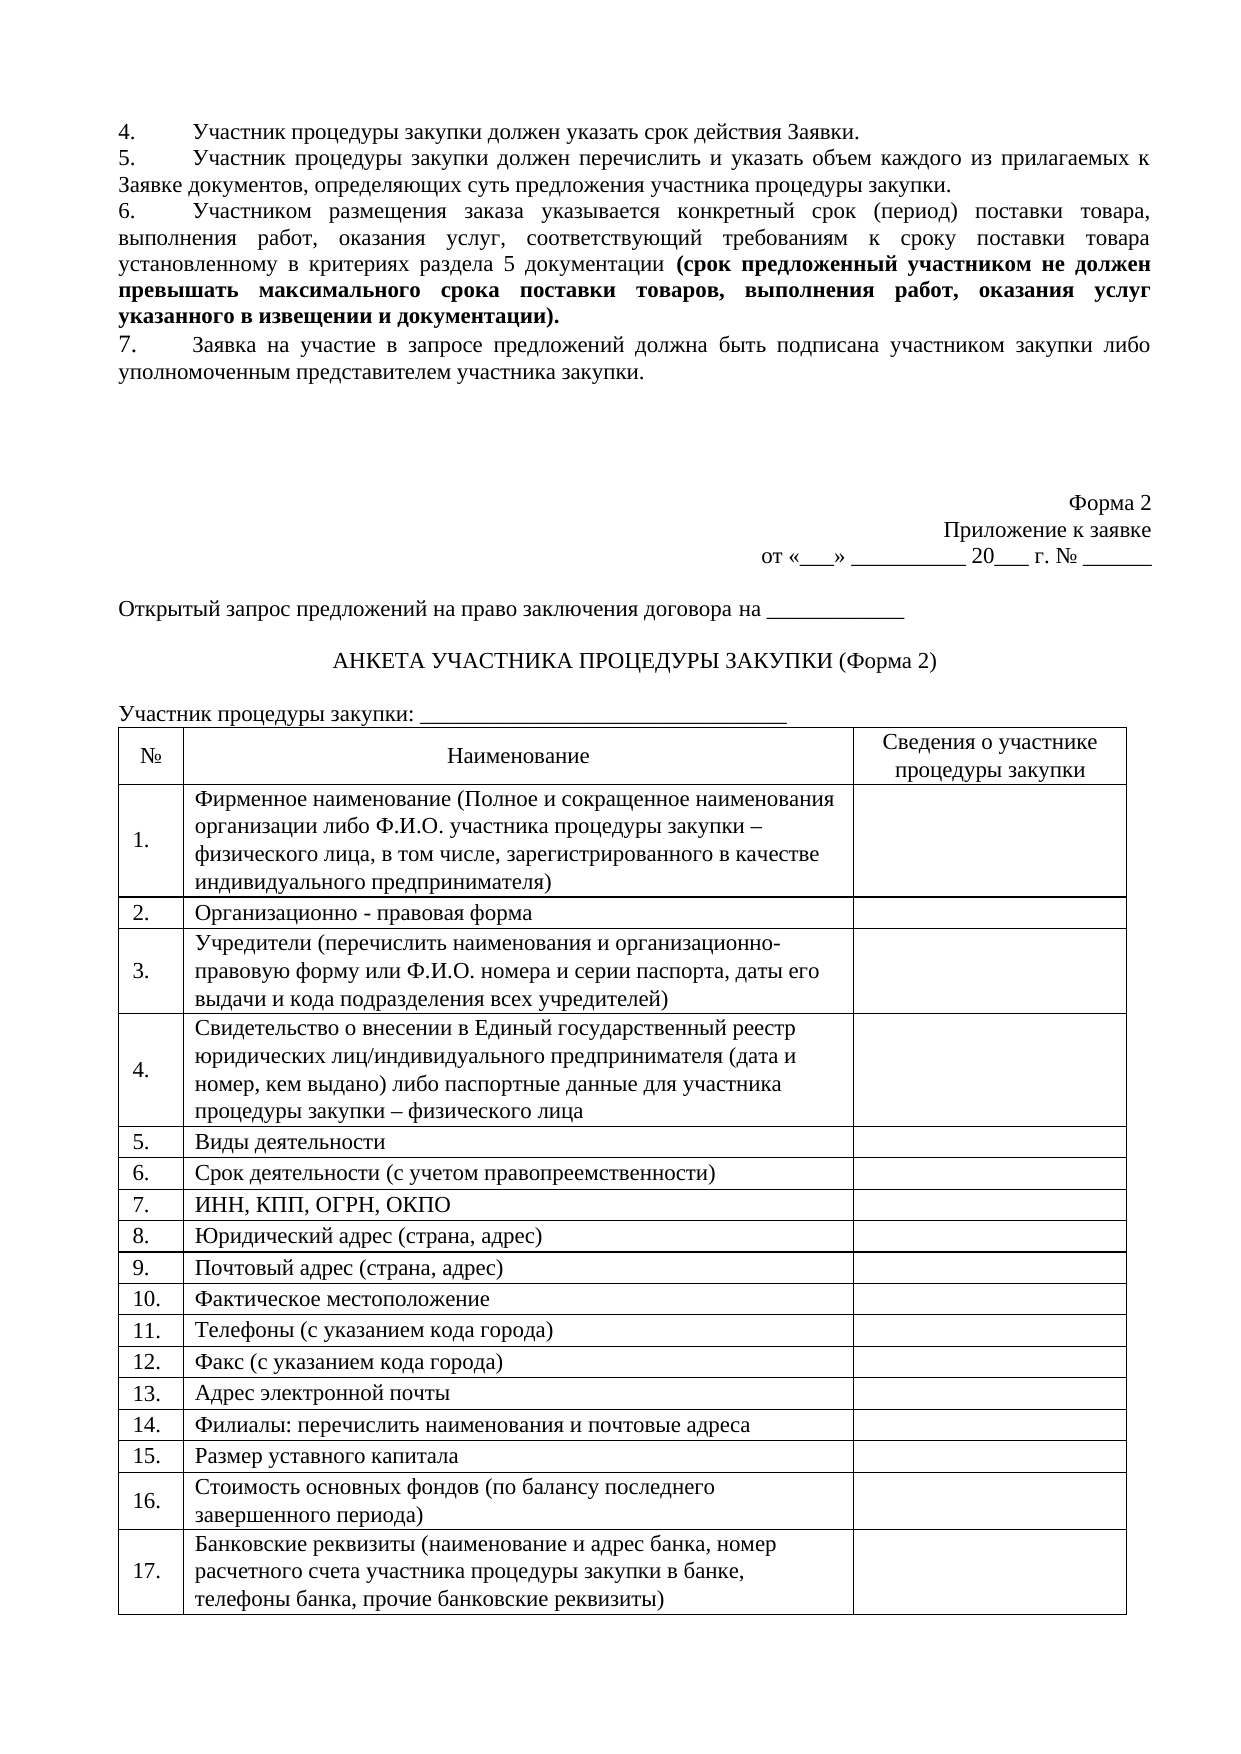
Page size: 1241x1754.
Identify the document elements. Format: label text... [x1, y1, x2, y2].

table_cell [854, 929, 1126, 1013]
table_cell [854, 1410, 1126, 1440]
table_cell [119, 1378, 183, 1409]
table_cell [119, 1410, 183, 1440]
table_cell [119, 1253, 183, 1283]
table_cell [119, 929, 183, 1013]
table_cell Банковские реквизиты (наименование и адрес банка, номер расчетного счета участника процедуры закупки в банке, телефоны банка, прочие банковские реквизиты) [184, 1530, 853, 1613]
table_cell Размер уставного капитала [184, 1441, 853, 1472]
list Участник процедуры закупки должен перечислить и указать объем каждого из прилагаемых к Заявке документов, определяющих суть предложения участника процедуры закупки. [118, 144, 1152, 197]
table_cell [119, 1221, 183, 1251]
table_cell [119, 1127, 183, 1157]
table_cell [854, 1284, 1126, 1314]
table_cell [119, 1441, 183, 1472]
table_cell [854, 1530, 1126, 1613]
table_cell [854, 1441, 1126, 1472]
table_header Сведения о участнике процедуры закупки [854, 728, 1126, 784]
table_cell [119, 1158, 183, 1188]
table_cell [119, 1473, 183, 1529]
table_cell [854, 1014, 1126, 1126]
table_cell [119, 1014, 183, 1126]
table_cell [854, 1378, 1126, 1409]
table_cell [854, 1253, 1126, 1283]
table_header Наименование [184, 728, 853, 784]
table_cell [854, 1127, 1126, 1157]
table_cell [854, 785, 1126, 896]
table_cell Почтовый адрес (страна, адрес) [184, 1253, 853, 1283]
text Форма 2 [118, 489, 1152, 516]
table_cell Организационно - правовая форма [184, 898, 853, 928]
table_cell Виды деятельности [184, 1127, 853, 1157]
list Участником размещения заказа указывается конкретный срок (период) поставки товара, выполнения работ, оказания услуг, соответствующий требованиям к сроку поставки товара установленному в критериях раздела 5 документации (срок предложенный участником не должен превышать максимального срока поставки товаров, выполнения работ, оказания услуг указанного в извещении и документации). [118, 197, 1152, 329]
table_cell [119, 785, 183, 896]
table_cell [854, 898, 1126, 928]
table_cell [854, 1315, 1126, 1346]
text Открытый запрос предложений на право заключения договора на ____________ [118, 595, 1152, 621]
table_cell ИНН, КПП, ОГРН, ОКПО [184, 1190, 853, 1220]
table_cell [854, 1347, 1126, 1377]
list Заявка на участие в запросе предложений должна быть подписана участником закупки либо уполномоченным представителем участника закупки. [118, 329, 1152, 384]
table_cell [119, 1284, 183, 1314]
text Приложение к заявке [118, 516, 1152, 542]
table_cell [119, 1315, 183, 1346]
text от «___» __________ 20___ г. № ______ [118, 542, 1152, 568]
table_cell Филиалы: перечислить наименования и почтовые адреса [184, 1410, 853, 1440]
table_cell Факс (с указанием кода города) [184, 1347, 853, 1377]
table_cell [854, 1190, 1126, 1220]
table_cell [854, 1221, 1126, 1251]
table_cell Фактическое местоположение [184, 1284, 853, 1314]
table_cell [119, 898, 183, 928]
text АНКЕТА УЧАСТНИКА ПРОЦЕДУРЫ ЗАКУПКИ (Форма 2) [118, 648, 1152, 674]
table_cell Свидетельство о внесении в Единый государственный реестр юридических лиц/индивидуального предпринимателя (дата и номер, кем выдано) либо паспортные данные для участника процедуры закупки – физического лица [184, 1014, 853, 1126]
table_cell Срок деятельности (с учетом правопреемственности) [184, 1158, 853, 1188]
table_cell Стоимость основных фондов (по балансу последнего завершенного периода) [184, 1473, 853, 1529]
table_cell [854, 1473, 1126, 1529]
table_cell Юридический адрес (страна, адрес) [184, 1221, 853, 1251]
table_cell Телефоны (с указанием кода города) [184, 1315, 853, 1346]
table_cell [119, 1347, 183, 1377]
text Участник процедуры закупки: ________________________________ [118, 700, 1152, 727]
table_cell [119, 1530, 183, 1613]
table_cell [119, 1190, 183, 1220]
table_header № [119, 728, 183, 784]
table_cell Фирменное наименование (Полное и сокращенное наименования организации либо Ф.И.О. участника процедуры закупки – физического лица, в том числе, зарегистрированного в качестве индивидуального предпринимателя) [184, 785, 853, 896]
table_cell Адрес электронной почты [184, 1378, 853, 1409]
table_cell [854, 1158, 1126, 1188]
list Участник процедуры закупки должен указать срок действия Заявки. [118, 118, 1152, 144]
table_cell Учредители (перечислить наименования и организационно-правовую форму или Ф.И.О. номера и серии паспорта, даты его выдачи и кода подразделения всех учредителей) [184, 929, 853, 1013]
